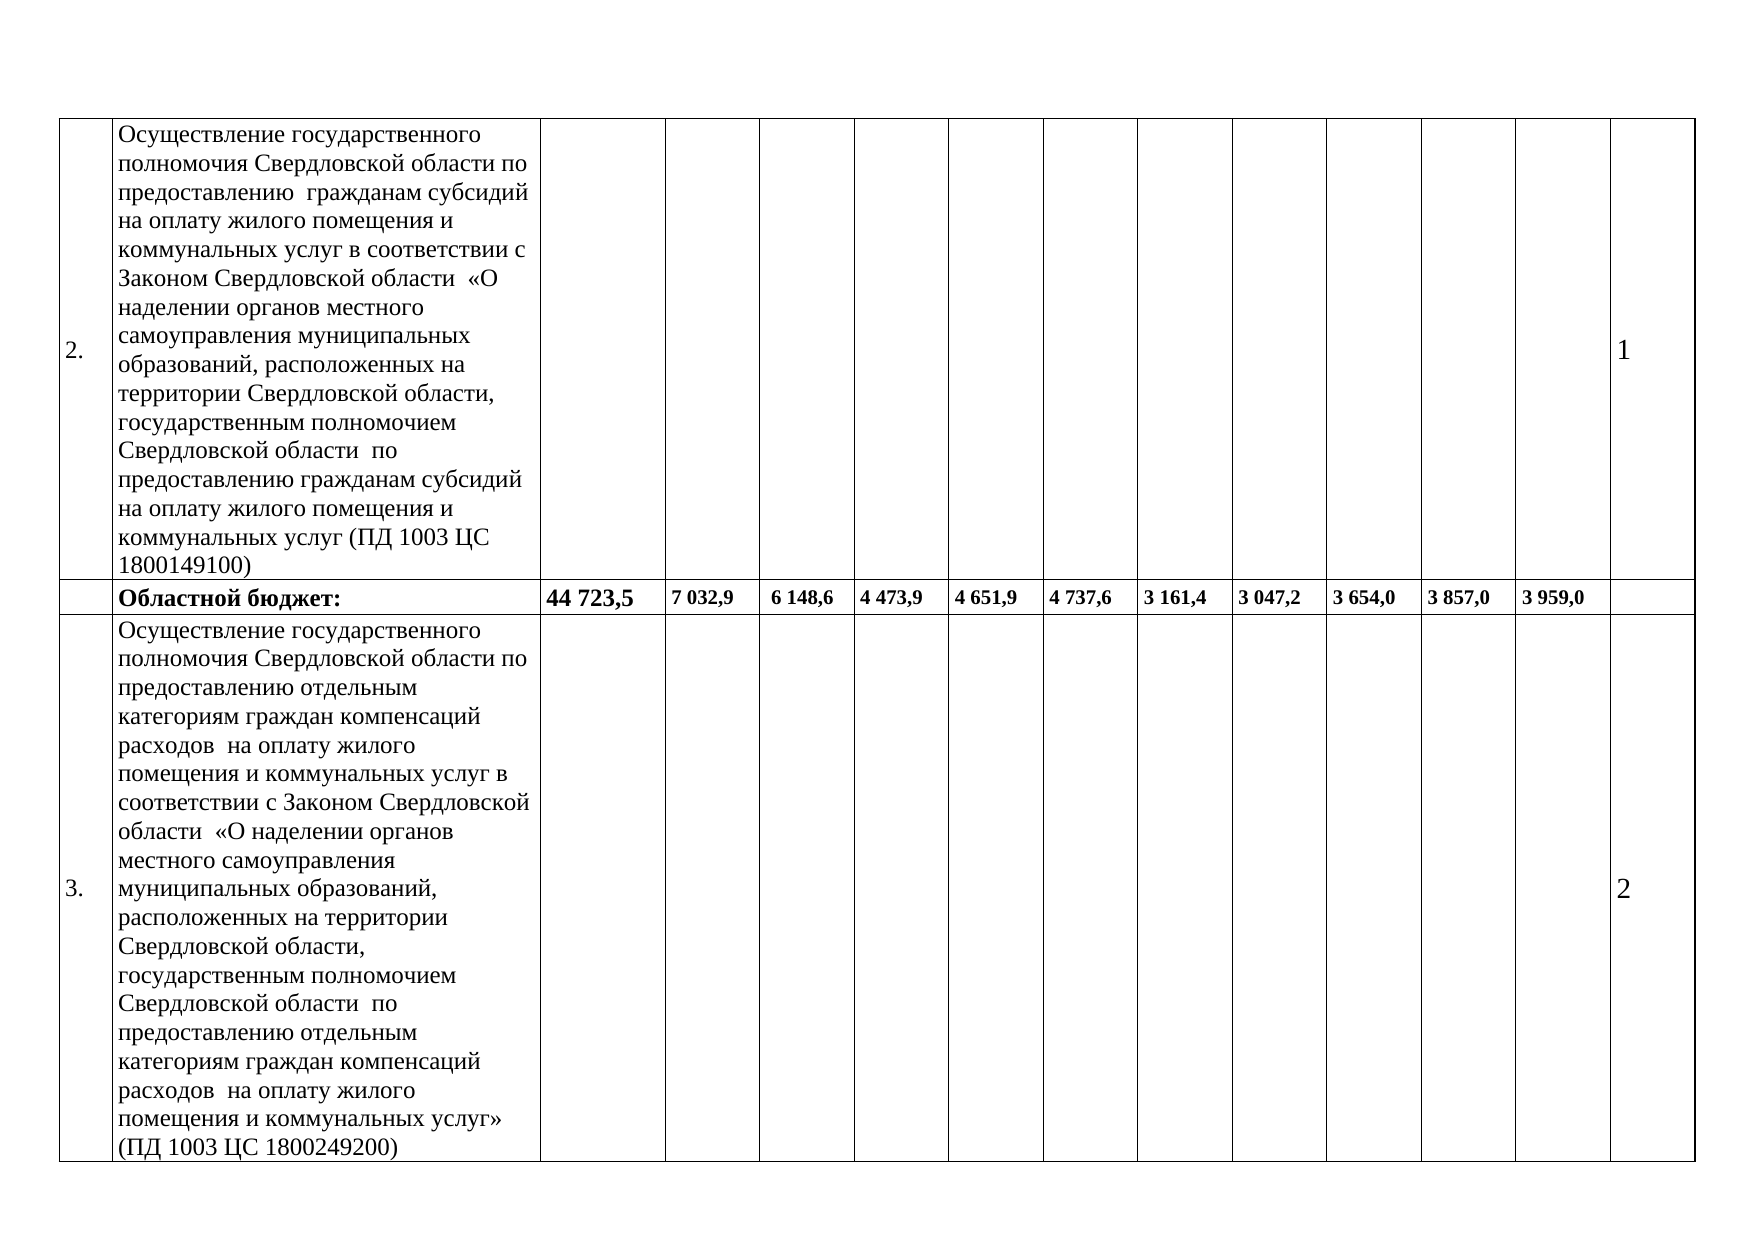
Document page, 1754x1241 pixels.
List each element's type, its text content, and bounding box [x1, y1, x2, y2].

table_cell Осуществление государственного полномочия Свердловской области по предоставлению отдельным категориям граждан компенсаций расходов на оплату жилого помещения и коммунальных услуг в соответствии с Законом Свердловской области «О наделении органов местного самоуправления муниципальных образований, расположенных на территории Свердловской области, государственным полномочием Свердловской области по предоставлению отдельным категориям граждан компенсаций расходов на оплату жилого помещения и коммунальных услуг» (ПД 1003 ЦС 1800249200) [113, 615, 540, 1161]
table_cell [666, 615, 759, 1161]
table_cell [1611, 580, 1694, 614]
table_cell [855, 615, 948, 1161]
table_cell 3 047,2 [1233, 580, 1326, 614]
table_cell Областной бюджет: [113, 580, 540, 614]
table_cell 4 651,9 [949, 580, 1043, 614]
table_cell [1233, 119, 1326, 579]
table_cell 4 737,6 [1044, 580, 1137, 614]
table_cell [949, 119, 1043, 579]
table_cell 3 857,0 [1422, 580, 1515, 614]
table_cell [1516, 615, 1610, 1161]
table_cell 2. [60, 119, 112, 579]
table_cell [1138, 615, 1232, 1161]
table_cell 1 [1611, 119, 1694, 579]
table_cell [949, 615, 1043, 1161]
table_cell [666, 119, 759, 579]
table_cell [1044, 119, 1137, 579]
table_cell [541, 615, 665, 1161]
table_cell [1327, 119, 1421, 579]
table_cell [1327, 615, 1421, 1161]
table_cell [1044, 615, 1137, 1161]
table_cell 3 654,0 [1327, 580, 1421, 614]
table_cell [1516, 119, 1610, 579]
table_cell [1422, 615, 1515, 1161]
table_cell [855, 119, 948, 579]
table_cell [1422, 119, 1515, 579]
table_cell 3. [60, 615, 112, 1161]
table_cell Осуществление государственного полномочия Свердловской области по предоставлению гражданам субсидий на оплату жилого помещения и коммунальных услуг в соответствии с Законом Свердловской области «О наделении органов местного самоуправления муниципальных образований, расположенных на территории Свердловской области, государственным полномочием Свердловской области по предоставлению гражданам субсидий на оплату жилого помещения и коммунальных услуг (ПД 1003 ЦС 1800149100) [113, 119, 540, 579]
table_cell 4 473,9 [855, 580, 948, 614]
table_cell [60, 580, 112, 614]
table_cell [760, 119, 854, 579]
table_cell [541, 119, 665, 579]
table_cell 3 959,0 [1516, 580, 1610, 614]
table_cell [1138, 119, 1232, 579]
table_cell 2 [1611, 615, 1694, 1161]
table_cell 3 161,4 [1138, 580, 1232, 614]
table_cell 44 723,5 [541, 580, 665, 614]
table_cell [760, 615, 854, 1161]
table_cell 7 032,9 [666, 580, 759, 614]
table_cell 6 148,6 [760, 580, 854, 614]
table_cell [1233, 615, 1326, 1161]
